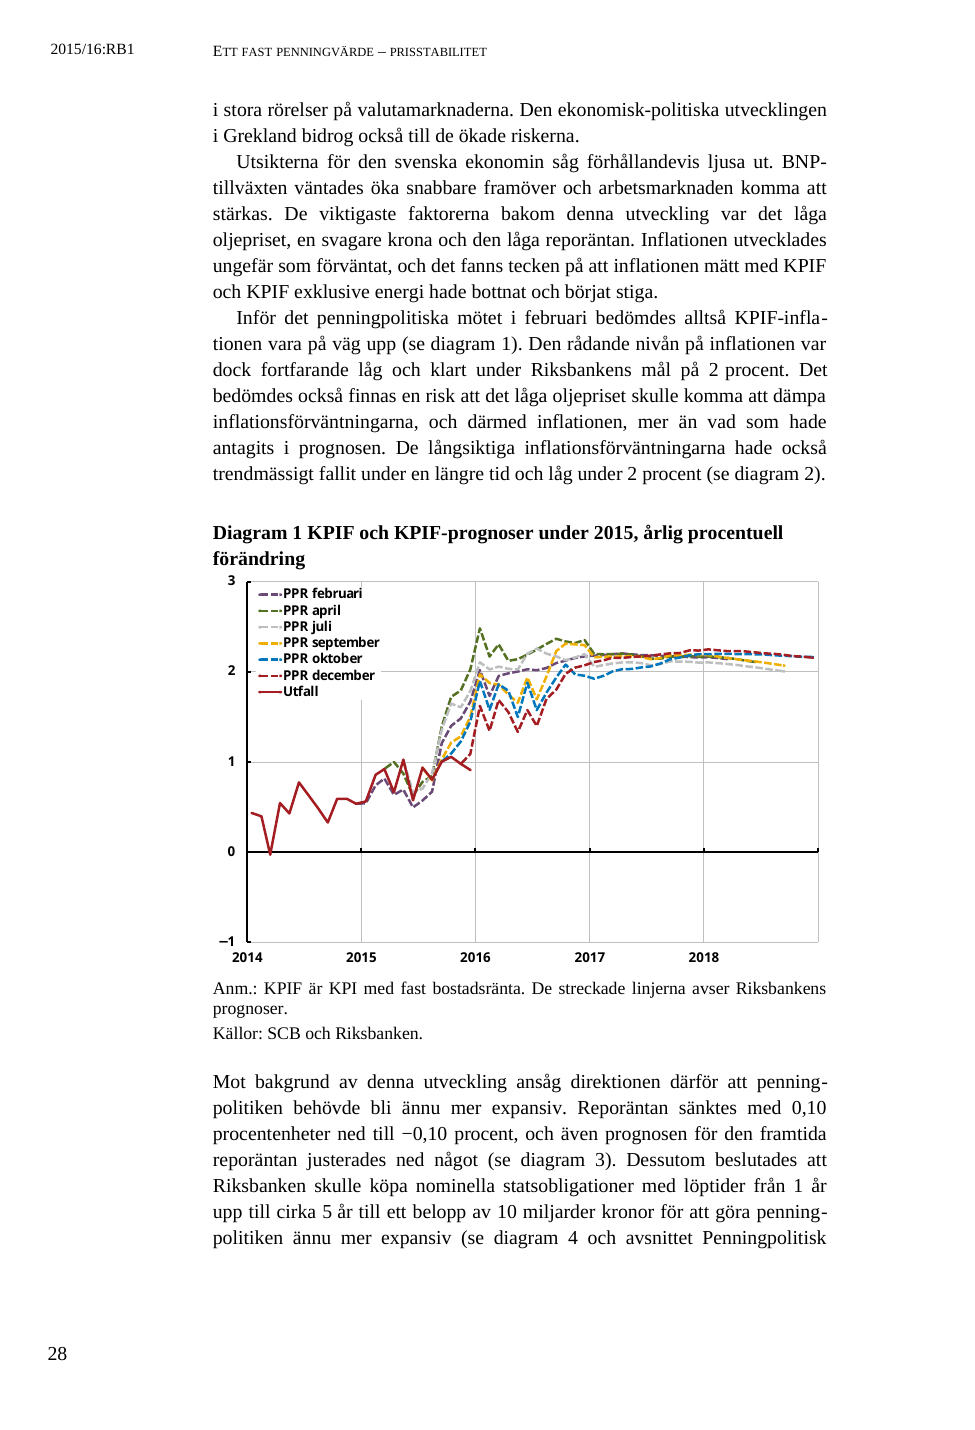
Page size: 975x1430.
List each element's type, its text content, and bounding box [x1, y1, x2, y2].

text Diagram 1 KPIF och KPIF-prognoser under 2015, årlig procentuell förändring [213, 518, 827, 570]
text Anm.: KPIF är KPI med fast bostadsränta. De streckade linjerna avser Riksbankens prognoser. [213, 978, 827, 1018]
text Källor: SCB och Riksbanken. [213, 1025, 827, 1043]
text Inför det penningpolitiska mötet i februari bedömdes alltså KPIF-inflationen vara på väg upp (se diagram 1). Den rådande nivån på inflationen var dock fortfarande låg och klart under Riksbankens mål på 2 procent. Det bedömdes också finnas en risk att det låga oljepriset skulle komma att dämpa inflationsförväntningarna, och därmed inflationen, mer än vad som hade antagits i prognosen. De långsiktiga inflationsförväntningarna hade också trendmässigt fallit under en längre tid och låg under 2 procent (se diagram 2). [213, 303, 827, 485]
text Utsikterna för den svenska ekonomin såg förhållandevis ljusa ut. BNP-tillväxten väntades öka snabbare framöver och arbetsmarknaden komma att stärkas. De viktigaste faktorerna bakom denna utveckling var det låga oljepriset, en svagare krona och den låga reporäntan. Inflationen utvecklades ungefär som förväntat, och det fanns tecken på att inflationen mätt med KPIF och KPIF exklusive energi hade bottnat och börjat stiga. [213, 147, 827, 303]
